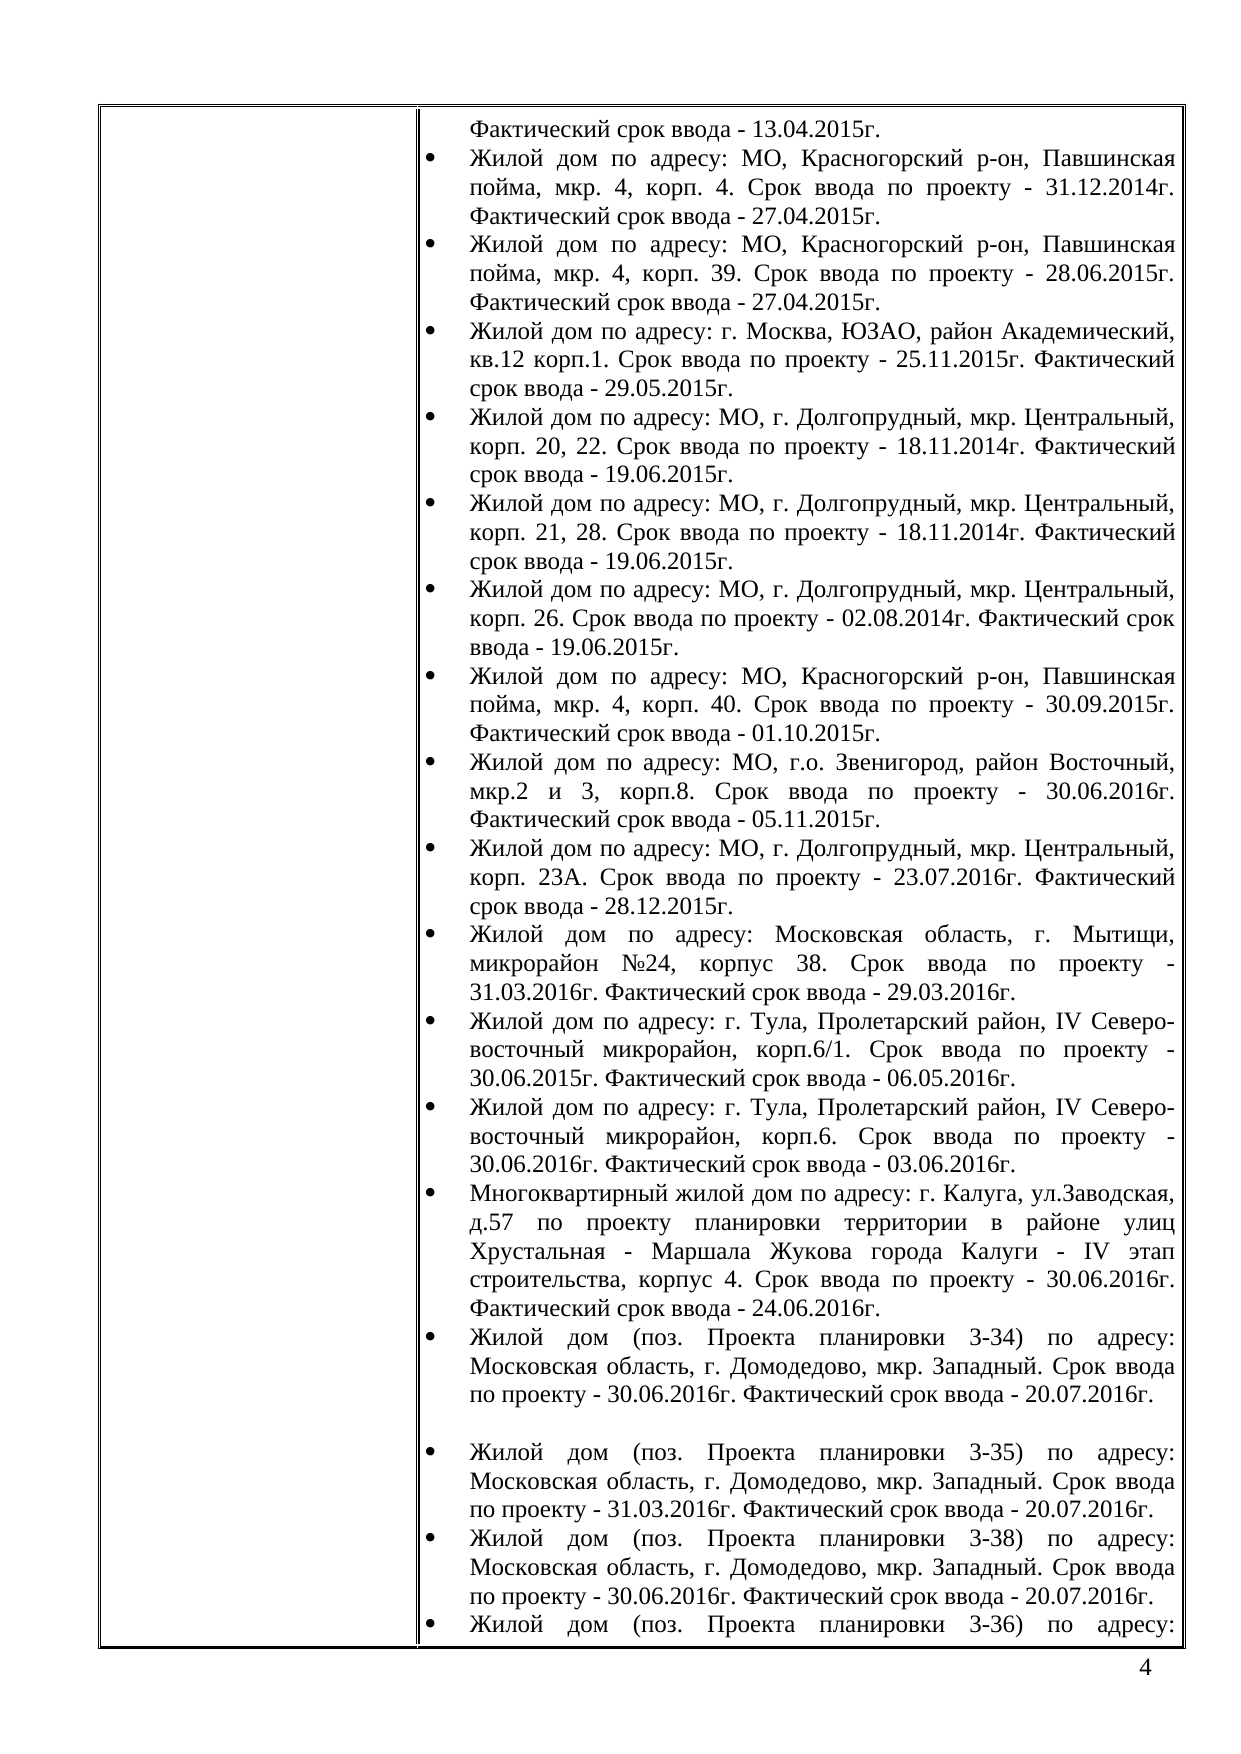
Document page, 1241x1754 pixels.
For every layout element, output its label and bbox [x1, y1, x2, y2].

table_cell [101, 105, 418, 1646]
table_cell [418, 107, 1182, 1646]
